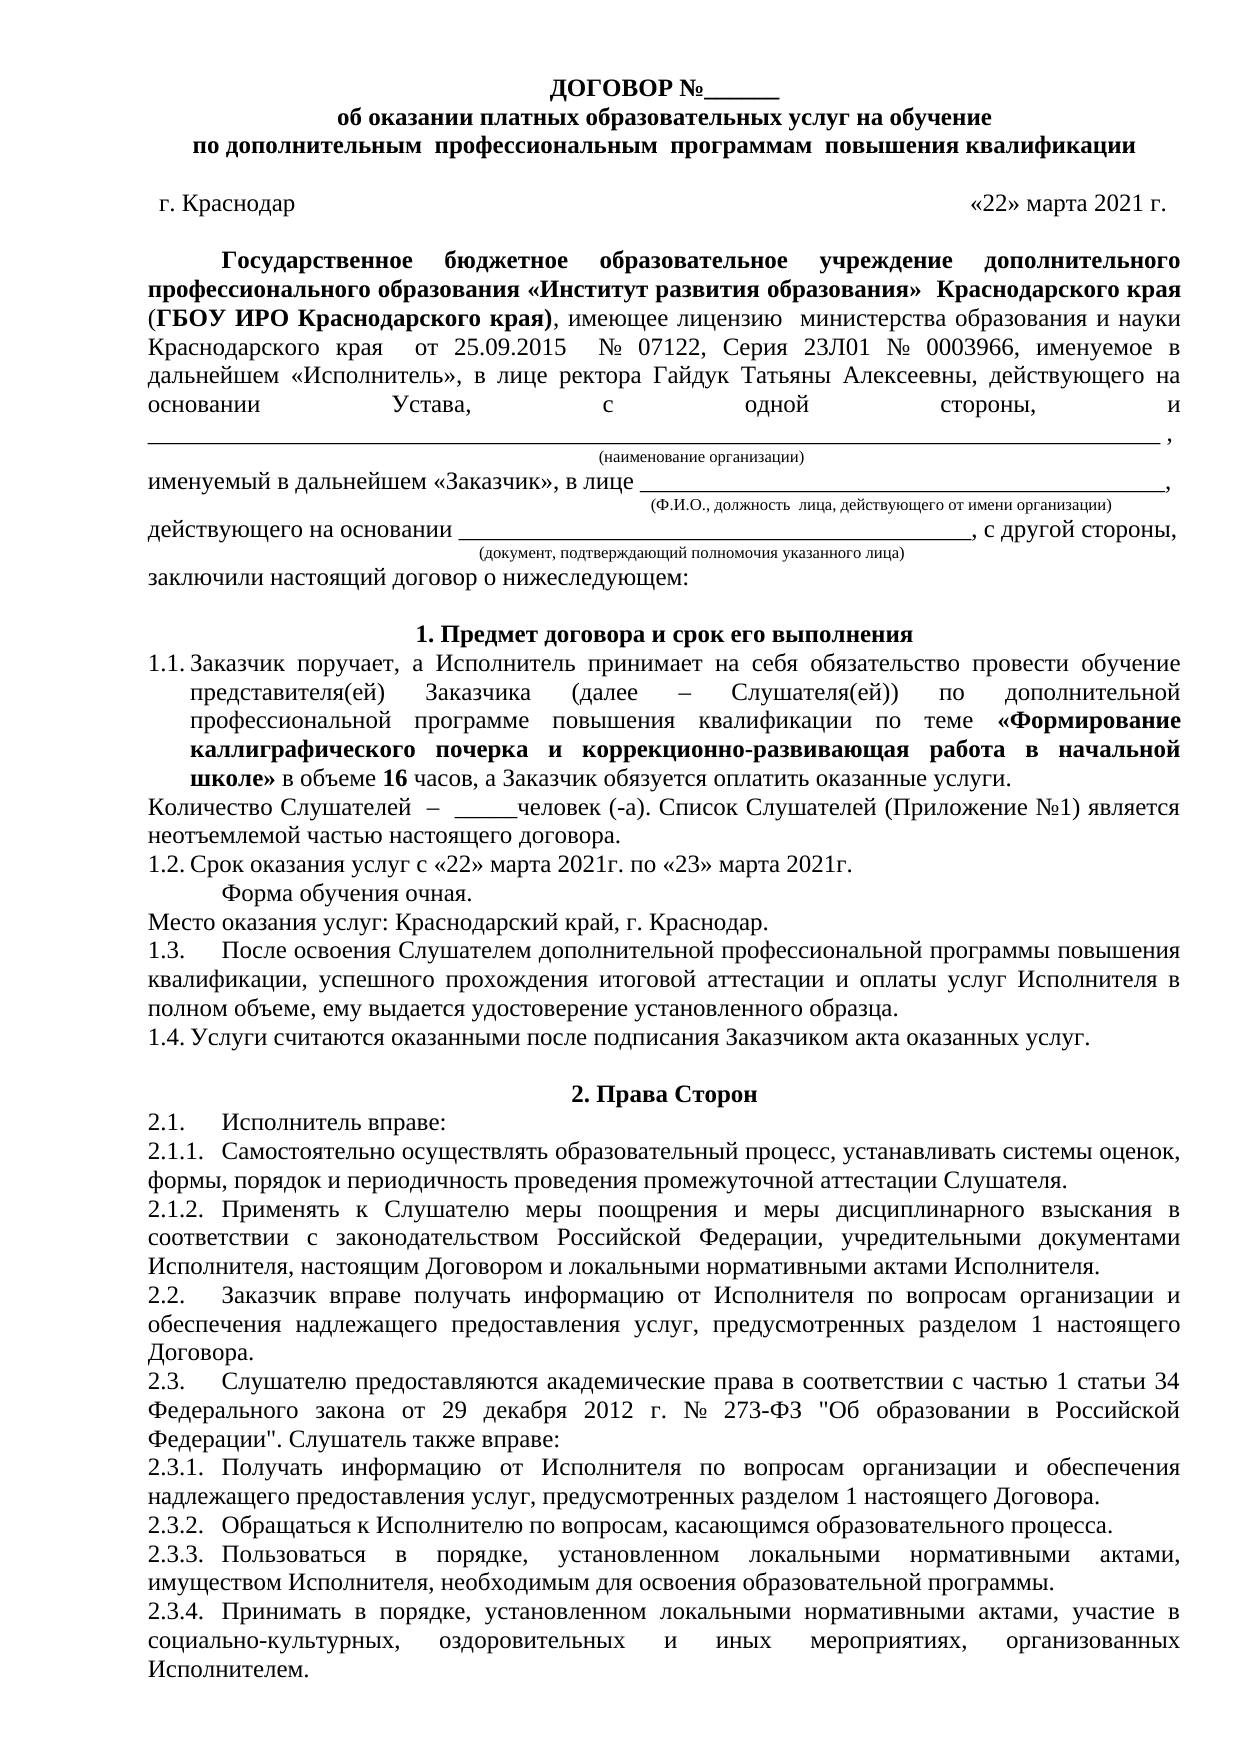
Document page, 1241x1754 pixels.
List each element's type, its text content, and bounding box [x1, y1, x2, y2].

text 2.3.2. Обращаться к Исполнителю по вопросам, касающимся образовательного процесса. [148, 1510, 1181, 1539]
text 2.1.2. Применять к Слушателю меры поощрения и меры дисциплинарного взыскания в соответствии с законодательством Российской Федерации, учредительными документами Исполнителя, настоящим Договором и локальными нормативными актами Исполнителя. [148, 1194, 1181, 1280]
text ДОГОВОР №______ [148, 73, 1181, 102]
text (документ, подтверждающий полномочия указанного лица) [148, 543, 1181, 562]
text действующего на основании _________________________________________, с другой стороны, [148, 514, 1181, 543]
list Заказчик поручает, а Исполнитель принимает на себя обязательство провести обучение представителя(ей) Заказчика (далее – Слушателя(ей)) по дополнительной профессиональной программе повышения квалификации по теме «Формирование каллиграфического почерка и коррекционно-развивающая работа в начальной школе» в объеме 16 часов, а Заказчик обязуется оплатить оказанные услуги. [148, 648, 1181, 792]
text Место оказания услуг: Краснодарский край, г. Краснодар. [148, 907, 1181, 936]
table_header «22» марта 2021 г. [639, 159, 1178, 217]
text по дополнительным профессиональным программам повышения квалификации [148, 131, 1181, 159]
text 2.3.1. Получать информацию от Исполнителя по вопросам организации и обеспечения надлежащего предоставления услуг, предусмотренных разделом 1 настоящего Договора. [148, 1452, 1181, 1510]
text 2.3. Слушателю предоставляются академические права в соответствии с частью 1 статьи 34 Федерального закона от 29 декабря . № 273-ФЗ "Об образовании в Российской Федерации". Слушатель также вправе: [148, 1366, 1181, 1452]
list Срок оказания услуг с «22» марта 2021г. по «23» марта 2021г. [148, 849, 1181, 878]
text 2.3.3. Пользоваться в порядке, установленном локальными нормативными актами, имуществом Исполнителя, необходимым для освоения образовательной программы. [148, 1539, 1181, 1596]
text заключили настоящий договор о нижеследующем: [148, 562, 1181, 591]
list Услуги считаются оказанными после подписания Заказчиком акта оказанных услуг. [148, 1022, 1181, 1051]
text Государственное бюджетное образовательное учреждение дополнительного профессионального образования «Институт развития образования» Краснодарского края (ГБОУ ИРО Краснодарского края), имеющее лицензию министерства образования и науки Краснодарского края от 25.09.2015 № 07122, Серия 23Л01 № 0003966, именуемое в дальнейшем «Исполнитель», в лице ректора Гайдук Татьяны Алексеевны, действующего на основании Устава, с одной стороны, и _________________________________________________________________________________ , [148, 246, 1181, 447]
text 1. Предмет договора и срок его выполнения [148, 619, 1181, 648]
text именуемый в дальнейшем «Заказчик», в лице __________________________________________, [148, 466, 1181, 495]
text 2. Права Сторон [148, 1079, 1181, 1107]
text 2.1. Исполнитель вправе: [148, 1107, 1181, 1136]
text 2.2. Заказчик вправе получать информацию от Исполнителя по вопросам организации и обеспечения надлежащего предоставления услуг, предусмотренных разделом 1 настоящего Договора. [148, 1280, 1181, 1366]
text Форма обучения очная. [148, 878, 1181, 907]
text Количество Слушателей – _____человек (-а). Список Слушателей (Приложение №1) является неотъемлемой частью настоящего договора. [148, 792, 1181, 849]
text 2.3.4. Принимать в порядке, установленном локальными нормативными актами, участие в социально-культурных, оздоровительных и иных мероприятиях, организованных Исполнителем. [148, 1596, 1181, 1682]
text (наименование организации) [148, 447, 1181, 466]
text об оказании платных образовательных услуг на обучение [148, 102, 1181, 131]
text (Ф.И.О., должность лица, действующего от имени организации) [148, 495, 1181, 514]
table_header г. Краснодар [148, 159, 639, 217]
list После освоения Слушателем дополнительной профессиональной программы повышения квалификации, успешного прохождения итоговой аттестации и оплаты услуг Исполнителя в полном объеме, ему выдается удостоверение установленного образца. [148, 936, 1181, 1022]
text 2.1.1. Самостоятельно осуществлять образовательный процесс, устанавливать системы оценок, формы, порядок и периодичность проведения промежуточной аттестации Слушателя. [148, 1136, 1181, 1194]
